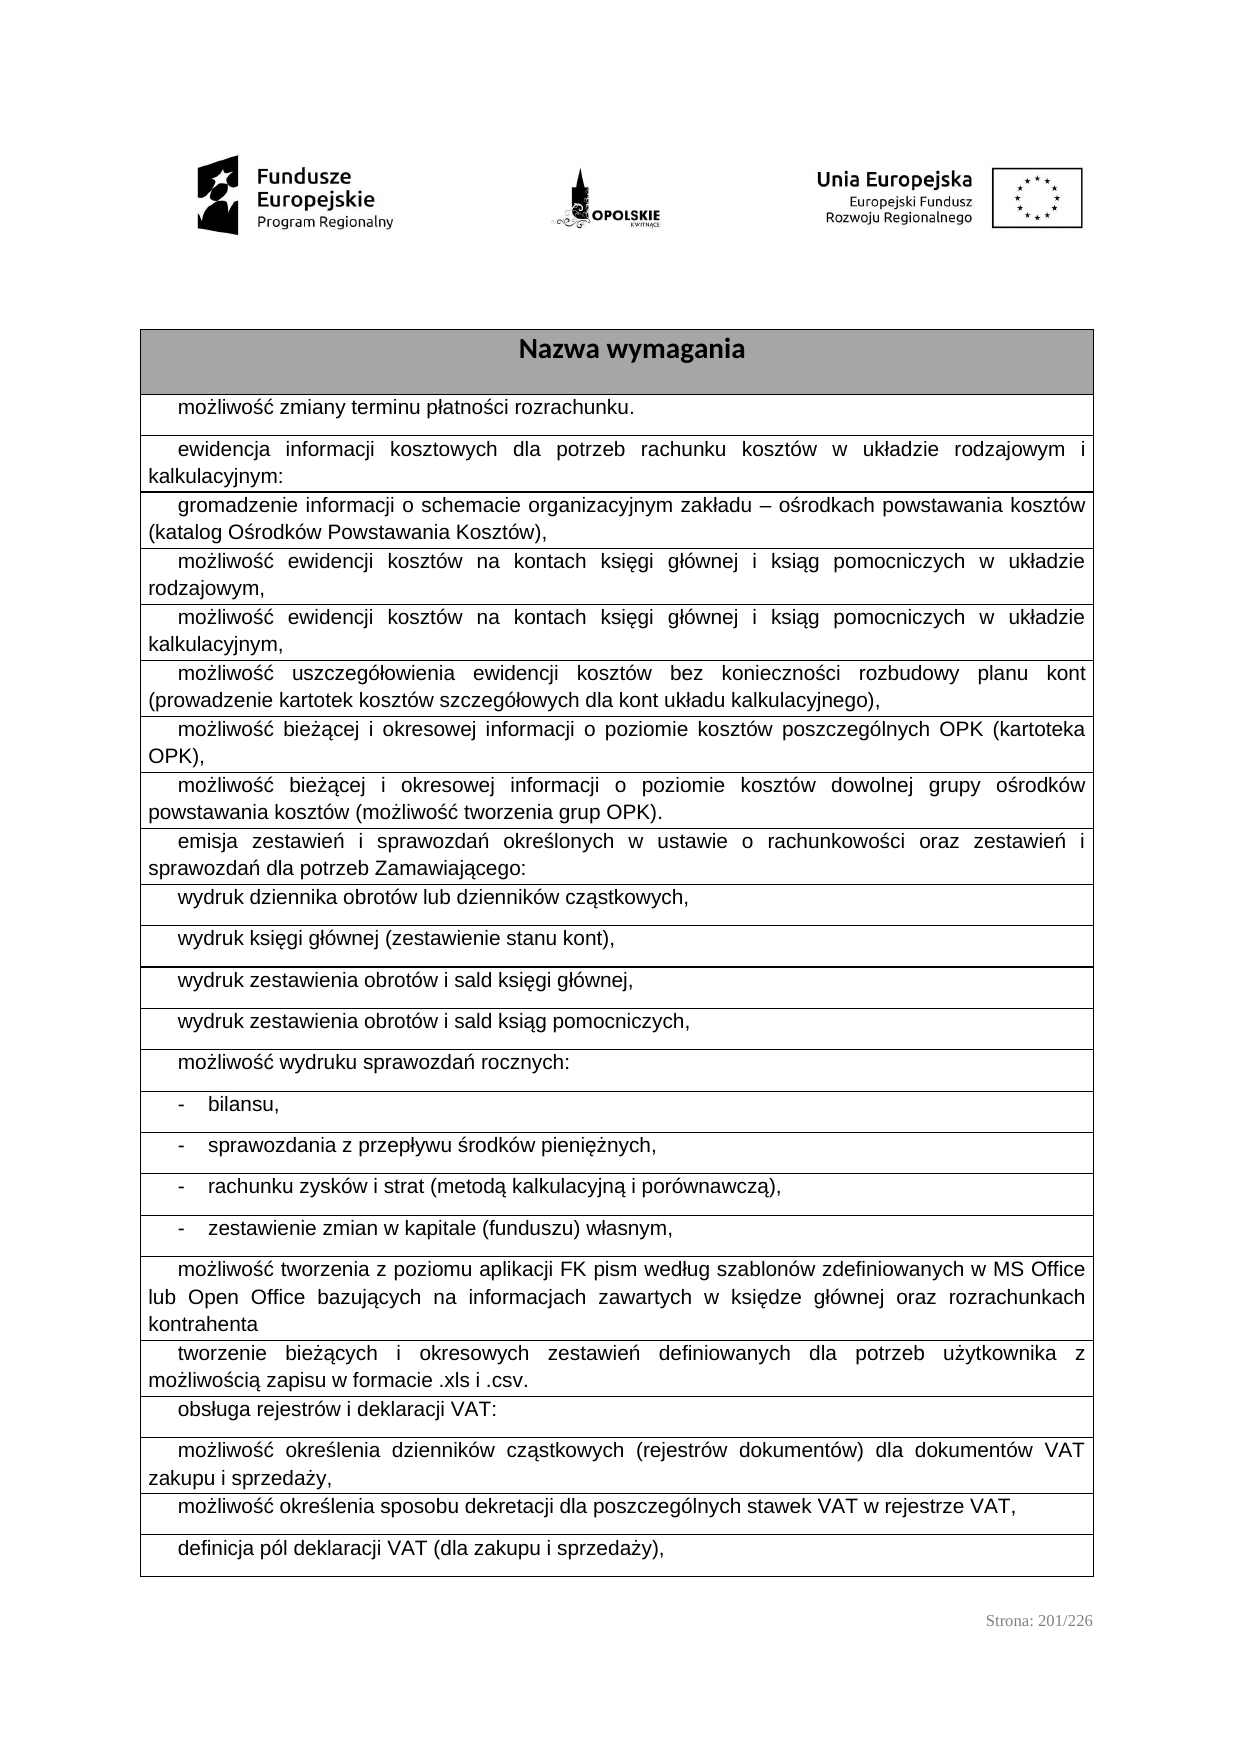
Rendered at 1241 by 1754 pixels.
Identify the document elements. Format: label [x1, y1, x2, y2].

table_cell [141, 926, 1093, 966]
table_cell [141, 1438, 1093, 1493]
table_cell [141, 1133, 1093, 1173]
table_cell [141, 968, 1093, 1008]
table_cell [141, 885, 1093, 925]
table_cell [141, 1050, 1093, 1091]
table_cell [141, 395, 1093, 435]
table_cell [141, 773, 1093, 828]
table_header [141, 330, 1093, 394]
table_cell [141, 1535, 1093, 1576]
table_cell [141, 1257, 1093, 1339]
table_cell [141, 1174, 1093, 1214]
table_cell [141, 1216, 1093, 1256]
picture [177, 134, 1103, 255]
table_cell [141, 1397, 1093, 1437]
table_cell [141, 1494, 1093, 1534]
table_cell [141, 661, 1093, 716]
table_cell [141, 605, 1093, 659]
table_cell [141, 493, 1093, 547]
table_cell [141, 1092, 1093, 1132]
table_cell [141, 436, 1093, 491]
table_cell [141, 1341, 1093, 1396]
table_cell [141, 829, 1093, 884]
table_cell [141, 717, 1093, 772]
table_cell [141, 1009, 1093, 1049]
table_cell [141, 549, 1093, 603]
